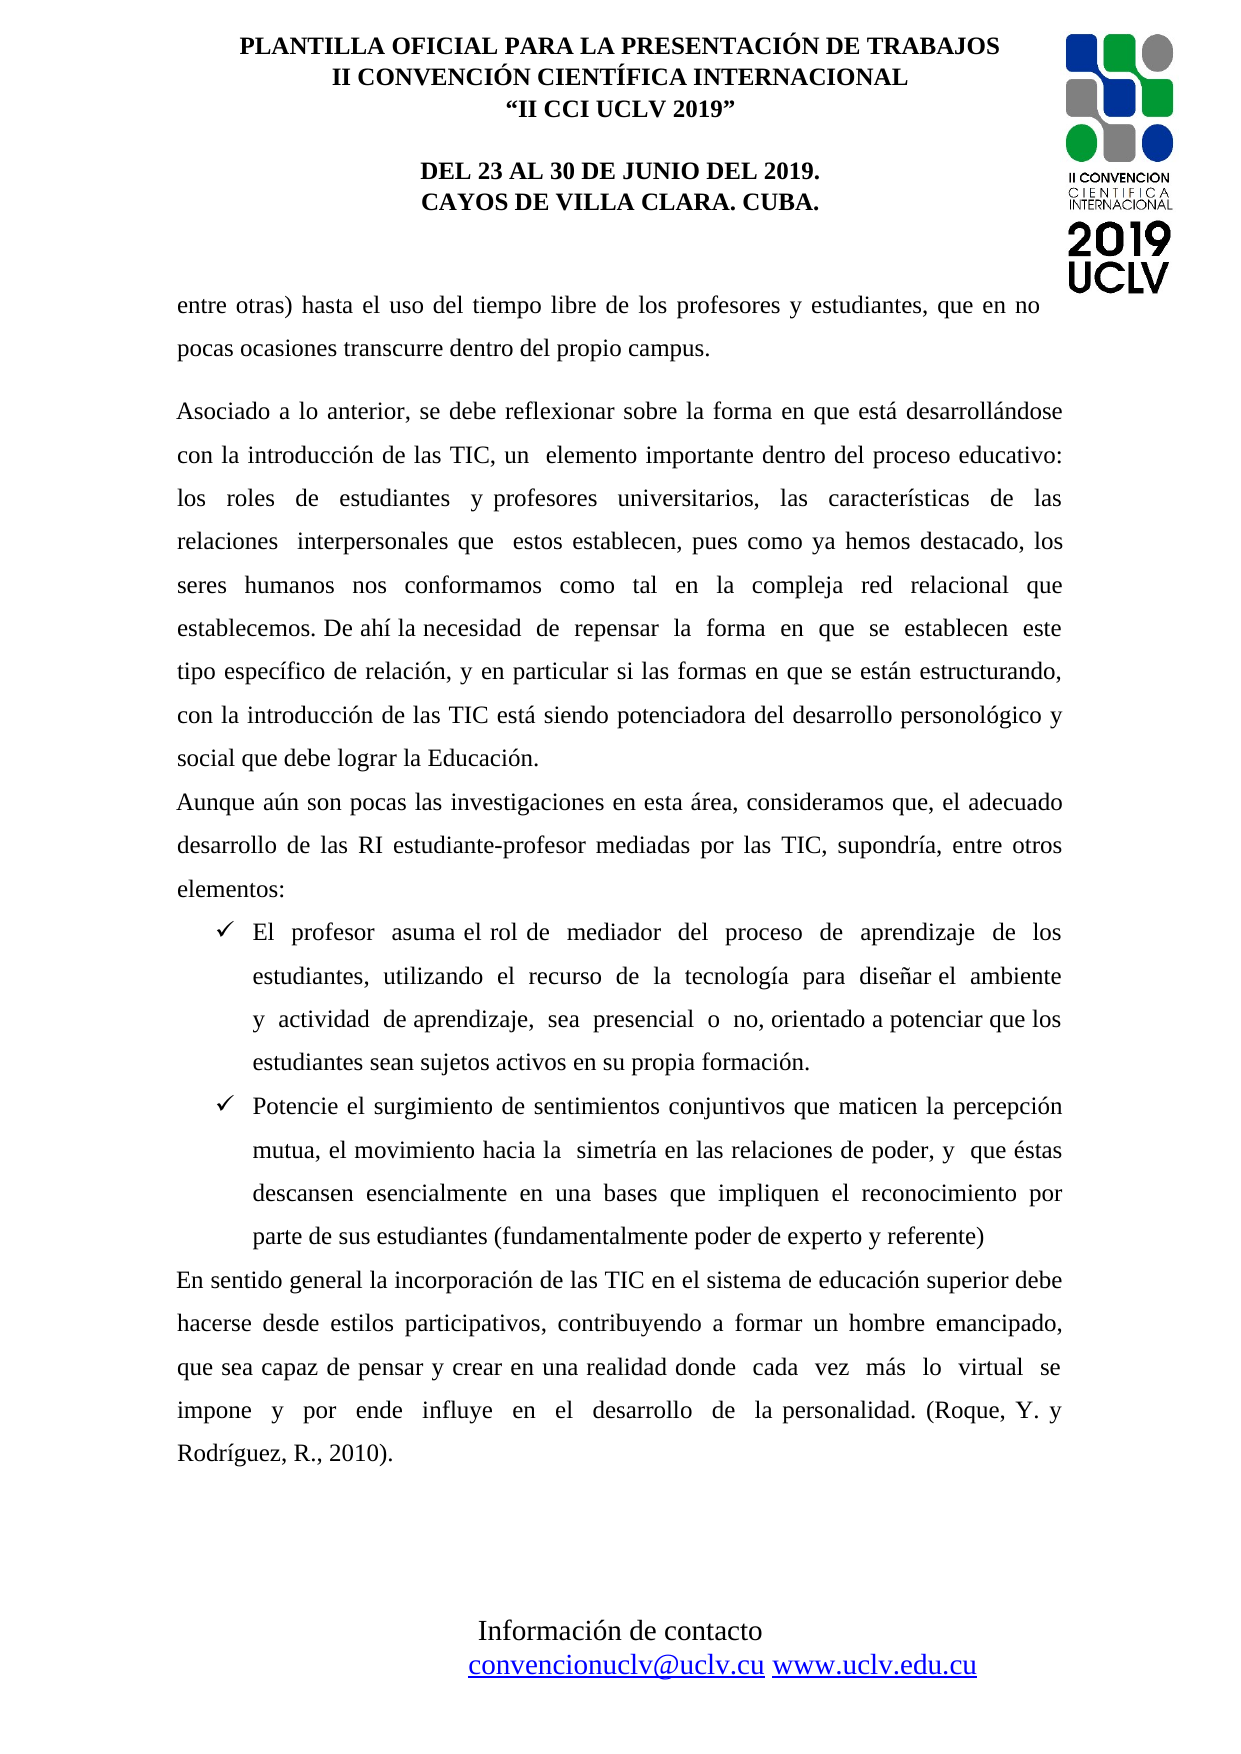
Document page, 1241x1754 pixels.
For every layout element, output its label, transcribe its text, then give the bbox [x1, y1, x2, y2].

picture [1060, 31, 1182, 303]
text Asociado a lo anterior, se debe reflexionar sobre la forma en que está desarrollándose con la introducción de las TIC, un elemento importante dentro del proceso educativo: los roles de estudiantes y profesores universitarios, las características de las relaciones interpersonales que estos establecen, pues como ya hemos destacado, los seres humanos nos conformamos como tal en la compleja red relacional que establecemos. De ahí la necesidad de repensar la forma en que se establecen este tipo específico de relación, y en particular si las formas en que se están estructurando, con la introducción de las TIC está siendo potenciadora del desarrollo personológico y social que debe lograr la Educación. [176, 396, 1064, 772]
text En sentido general la incorporación de las TIC en el sistema de educación superior debe hacerse desde estilos participativos, contribuyendo a formar un hombre emancipado, que sea capaz de pensar y crear en una realidad donde cada vez más lo virtual se impone y por ende influye en el desarrollo de la personalidad. (Roque, Y. y Rodríguez, R., 2010). [176, 1265, 1064, 1467]
list Potencie el surgimiento de sentimientos conjuntivos que maticen la percepción mutua, el movimiento hacia la simetría en las relaciones de poder, y que éstas descansen esencialmente en una bases que impliquen el reconocimiento por parte de sus estudiantes (fundamentalmente poder de experto y referente) [215, 1091, 1064, 1250]
text Aunque aún son pocas las investigaciones en esta área, consideramos que, el adecuado desarrollo de las RI estudiante-profesor mediadas por las TIC, supondría, entre otros elementos: [176, 787, 1064, 902]
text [176, 290, 1064, 362]
list El profesor asuma el rol de mediador del proceso de aprendizaje de los estudiantes, utilizando el recurso de la tecnología para diseñar el ambiente y actividad de aprendizaje, sea presencial o no, orientado a potenciar que los estudiantes sean sujetos activos en su propia formación. [215, 917, 1064, 1076]
